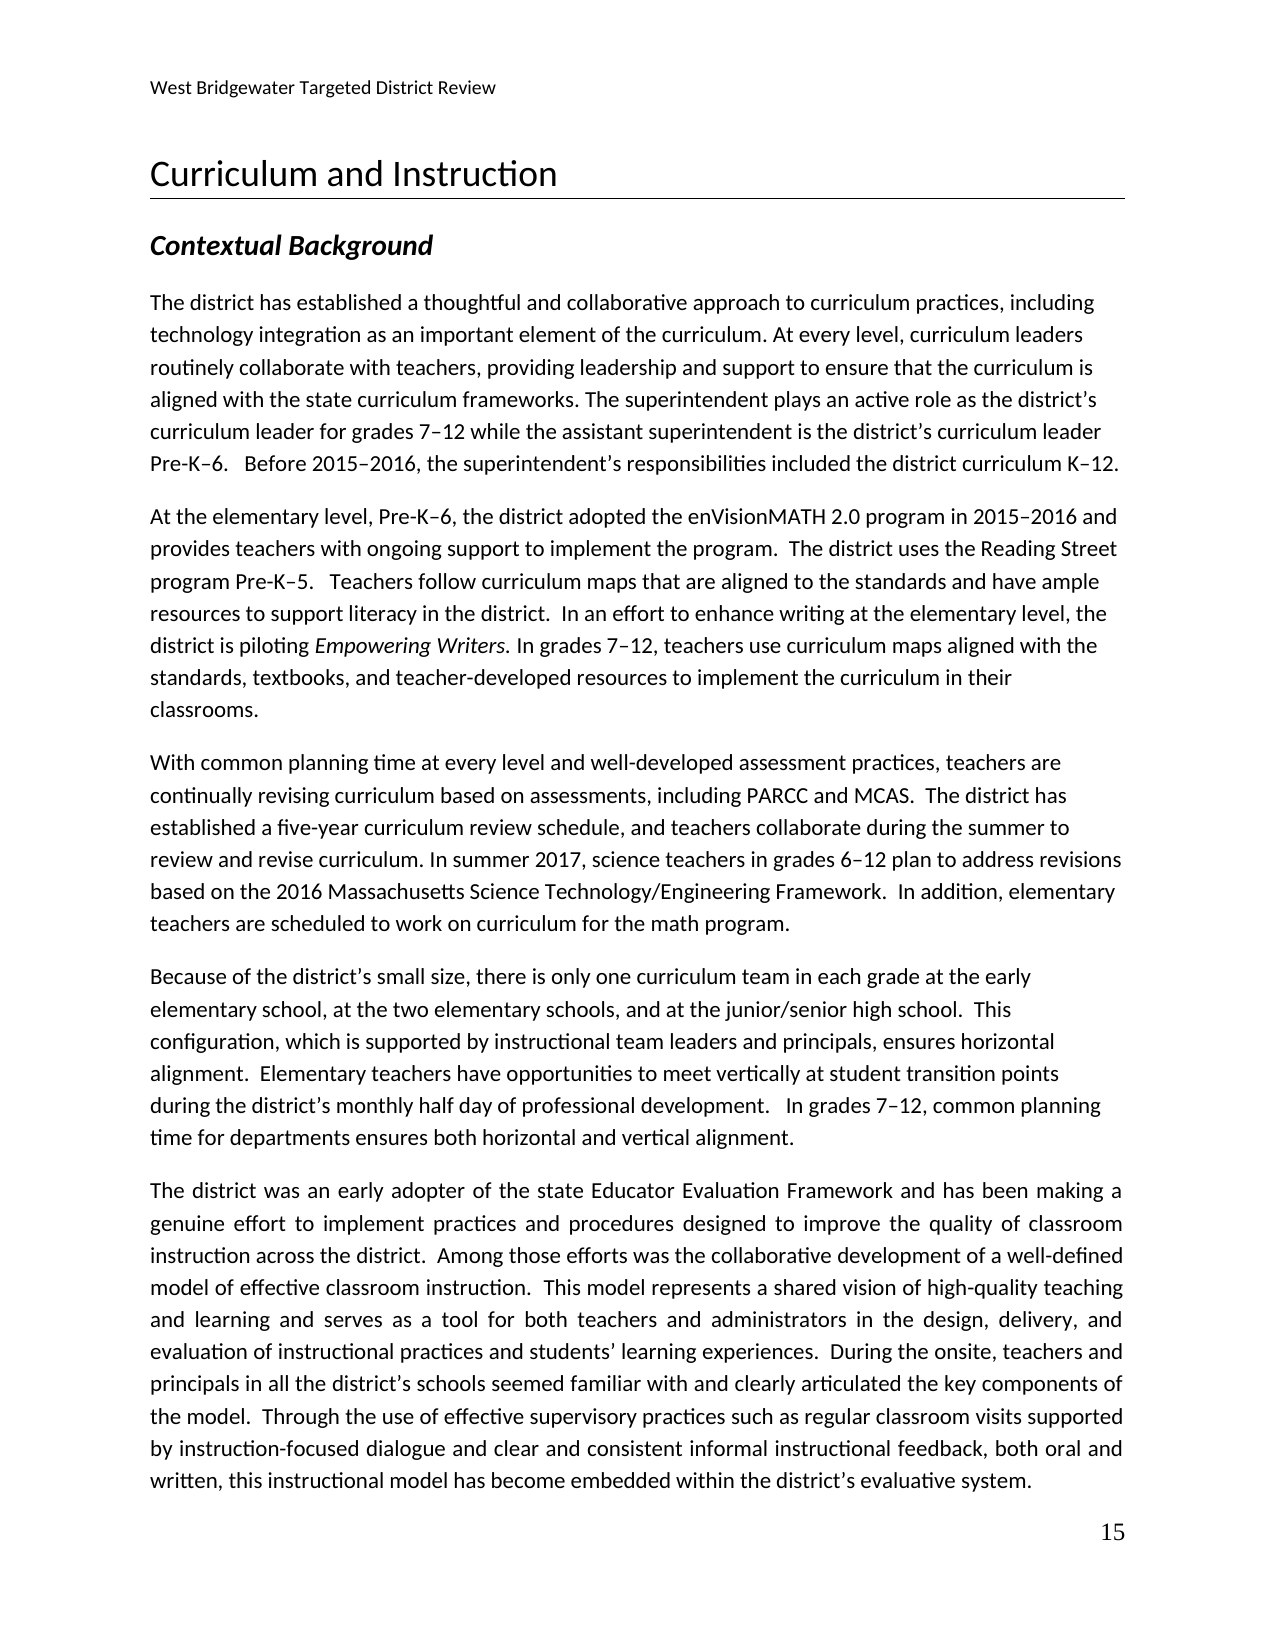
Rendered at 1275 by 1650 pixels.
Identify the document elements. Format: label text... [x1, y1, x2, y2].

text With common planning time at every level and well-developed assessment practices, teachers are continually revising curriculum based on assessments, including PARCC and MCAS. The district has established a five-year curriculum review schedule, and teachers collaborate during the summer to review and revise curriculum. In summer 2017, science teachers in grades 6–12 plan to address revisions based on the 2016 Massachusetts Science Technology/Engineering Framework. In addition, elementary teachers are scheduled to work on curriculum for the math program. [150, 748, 1125, 937]
text Contextual Background [150, 227, 1125, 262]
text The district has established a thoughtful and collaborative approach to curriculum practices, including technology integration as an important element of the curriculum. At every level, curriculum leaders routinely collaborate with teachers, providing leadership and support to ensure that the curriculum is aligned with the state curriculum frameworks. The superintendent plays an active role as the district’s curriculum leader for grades 7–12 while the assistant superintendent is the district’s curriculum leader Pre-K–6. Before 2015–2016, the superintendent’s responsibilities included the district curriculum K–12. [150, 288, 1125, 477]
text The district was an early adopter of the state Educator Evaluation Framework and has been making a genuine effort to implement practices and procedures designed to improve the quality of classroom instruction across the district. Among those efforts was the collaborative development of a well-defined model of effective classroom instruction. This model represents a shared vision of high-quality teaching and learning and serves as a tool for both teachers and administrators in the design, delivery, and evaluation of instructional practices and students’ learning experiences. During the onsite, teachers and principals in all the district’s schools seemed familiar with and clearly articulated the key components of the model. Through the use of effective supervisory practices such as regular classroom visits supported by instruction-focused dialogue and clear and consistent informal instructional feedback, both oral and written, this instructional model has become embedded within the district’s evaluative system. [150, 1176, 1125, 1494]
text Curriculum and Instruction [150, 150, 1125, 198]
text Because of the district’s small size, there is only one curriculum team in each grade at the early elementary school, at the two elementary schools, and at the junior/senior high school. This configuration, which is supported by instructional team leaders and principals, ensures horizontal alignment. Elementary teachers have opportunities to meet vertically at student transition points during the district’s monthly half day of professional development. In grades 7–12, common planning time for departments ensures both horizontal and vertical alignment. [150, 962, 1125, 1151]
text At the elementary level, Pre-K–6, the district adopted the enVisionMATH 2.0 program in 2015–2016 and provides teachers with ongoing support to implement the program. The district uses the Reading Street program Pre-K–5. Teachers follow curriculum maps that are aligned to the standards and have ample resources to support literacy in the district. In an effort to enhance writing at the elementary level, the district is piloting Empowering Writers. In grades 7–12, teachers use curriculum maps aligned with the standards, textbooks, and teacher-developed resources to implement the curriculum in their classrooms. [150, 502, 1125, 723]
